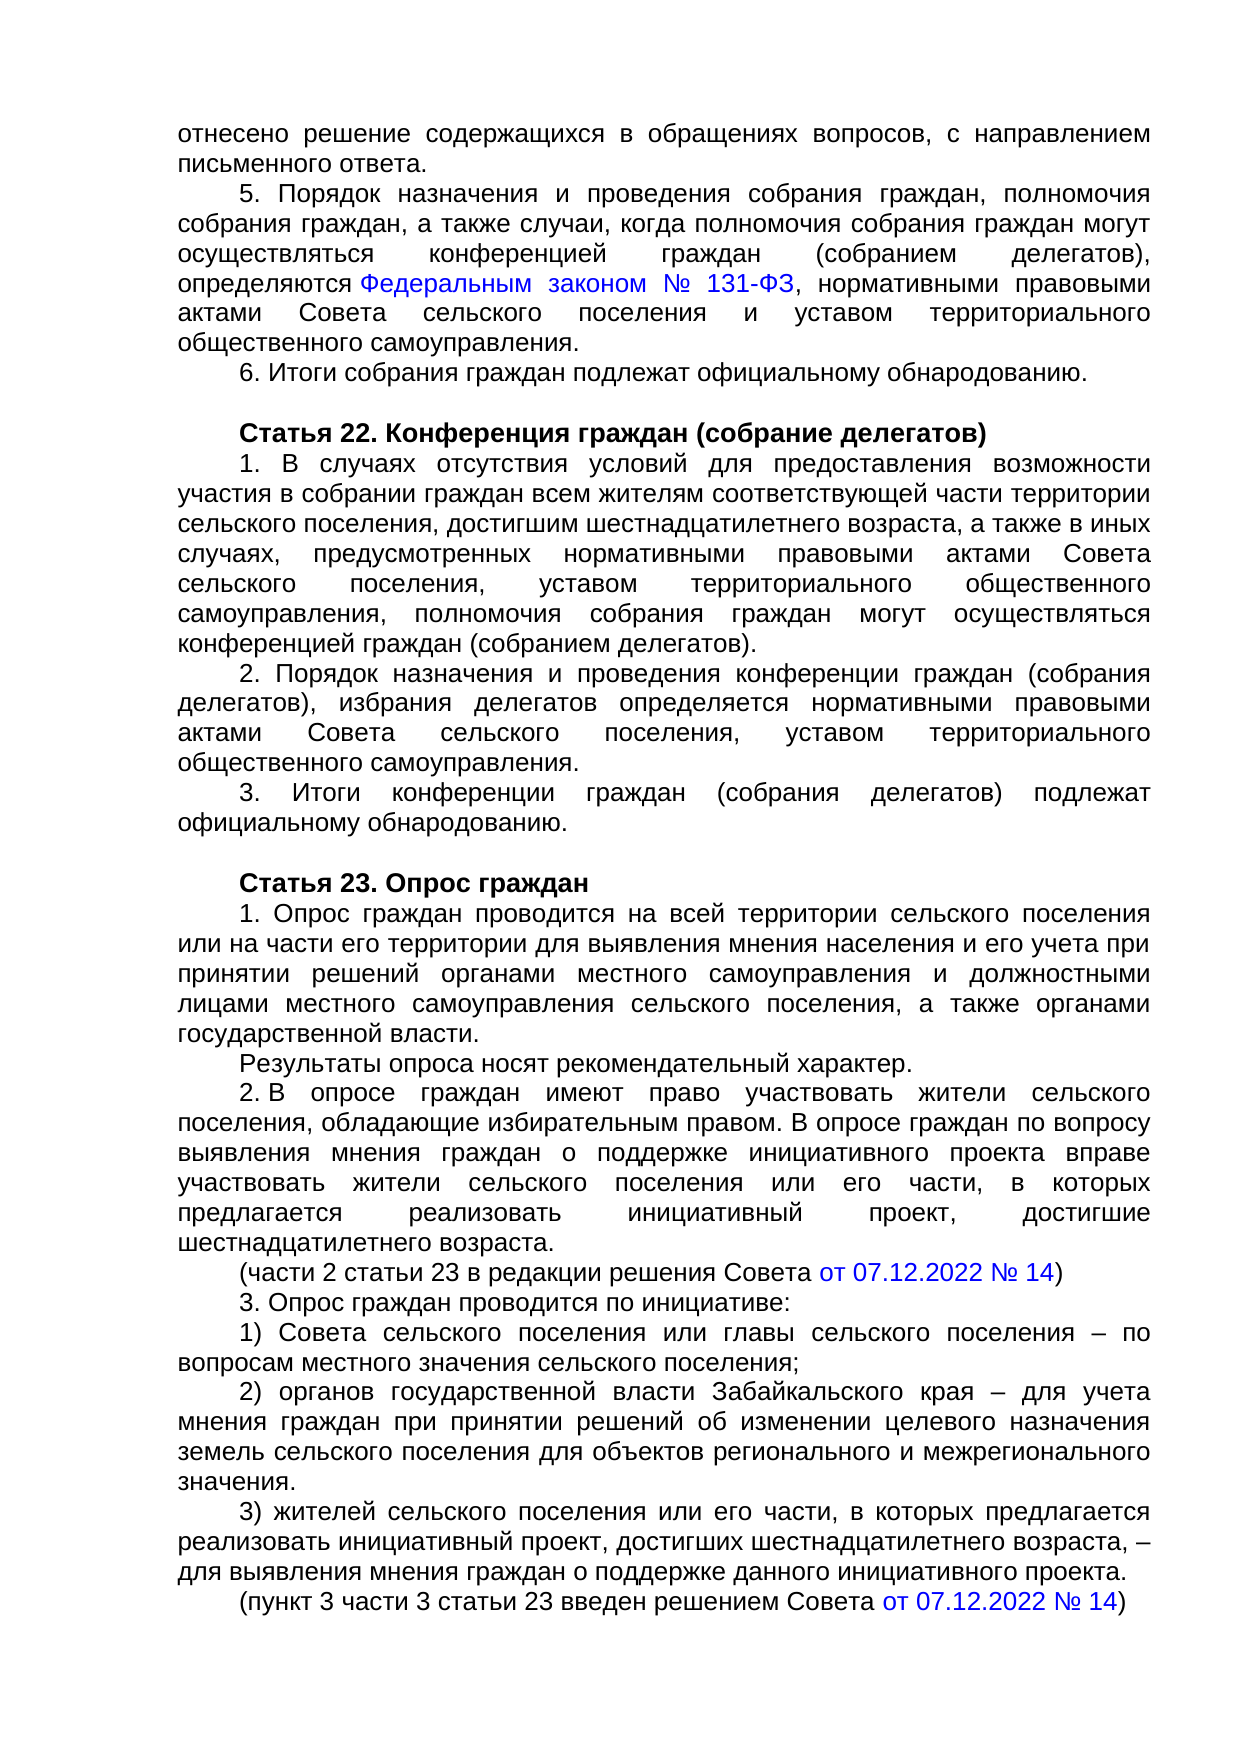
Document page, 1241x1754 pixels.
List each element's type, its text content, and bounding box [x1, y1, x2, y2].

text 3. Опрос граждан проводится по инициативе: [177, 1287, 1152, 1317]
text (пункт 3 части 3 статьи 23 введен решением Совета от 07.12.2022 № 14) [177, 1586, 1152, 1616]
text 1. Опрос граждан проводится на всей территории сельского поселения или на части его территории для выявления мнения населения и его учета при принятии решений органами местного самоуправления и должностными лицами местного самоуправления сельского поселения, а также органами государственной власти. [177, 898, 1152, 1048]
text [177, 118, 1152, 178]
text 1) Совета сельского поселения или главы сельского поселения – по вопросам местного значения сельского поселения; [177, 1317, 1152, 1376]
text 5. Порядок назначения и проведения собрания граждан, полномочия собрания граждан, а также случаи, когда полномочия собрания граждан могут осуществляться конференцией граждан (собранием делегатов), определяются Федеральным законом № 131-ФЗ, нормативными правовыми актами Совета сельского поселения и уставом территориального общественного самоуправления. [177, 178, 1152, 357]
text Статья 23. Опрос граждан [177, 867, 1152, 898]
text (части 2 статьи 23 в редакции решения Совета от 07.12.2022 № 14) [177, 1257, 1152, 1287]
text 3. Итоги конференции граждан (собрания делегатов) подлежат официальному обнародованию. [177, 777, 1152, 837]
text 2. Порядок назначения и проведения конференции граждан (собрания делегатов), избрания делегатов определяется нормативными правовыми актами Совета сельского поселения, уставом территориального общественного самоуправления. [177, 658, 1152, 777]
text 3) жителей сельского поселения или его части, в которых предлагается реализовать инициативный проект, достигших шестнадцатилетнего возраста, – для выявления мнения граждан о поддержке данного инициативного проекта. [177, 1496, 1152, 1586]
text 2. В опросе граждан имеют право участвовать жители сельского поселения, обладающие избирательным правом. В опросе граждан по вопросу выявления мнения граждан о поддержке инициативного проекта вправе участвовать жители сельского поселения или его части, в которых предлагается реализовать инициативный проект, достигшие шестнадцатилетнего возраста. [177, 1077, 1152, 1257]
text 1. В случаях отсутствия условий для предоставления возможности участия в собрании граждан всем жителям соответствующей части территории сельского поселения, достигшим шестнадцатилетнего возраста, а также в иных случаях, предусмотренных нормативными правовыми актами Совета сельского поселения, уставом территориального общественного самоуправления, полномочия собрания граждан могут осуществляться конференцией граждан (собранием делегатов). [177, 448, 1152, 658]
text 2) органов государственной власти Забайкальского края – для учета мнения граждан при принятии решений об изменении целевого назначения земель сельского поселения для объектов регионального и межрегионального значения. [177, 1376, 1152, 1496]
text Статья 22. Конференция граждан (собрание делегатов) [177, 417, 1152, 448]
text Результаты опроса носят рекомендательный характер. [177, 1048, 1152, 1077]
text 6. Итоги собрания граждан подлежат официальному обнародованию. [177, 357, 1152, 387]
